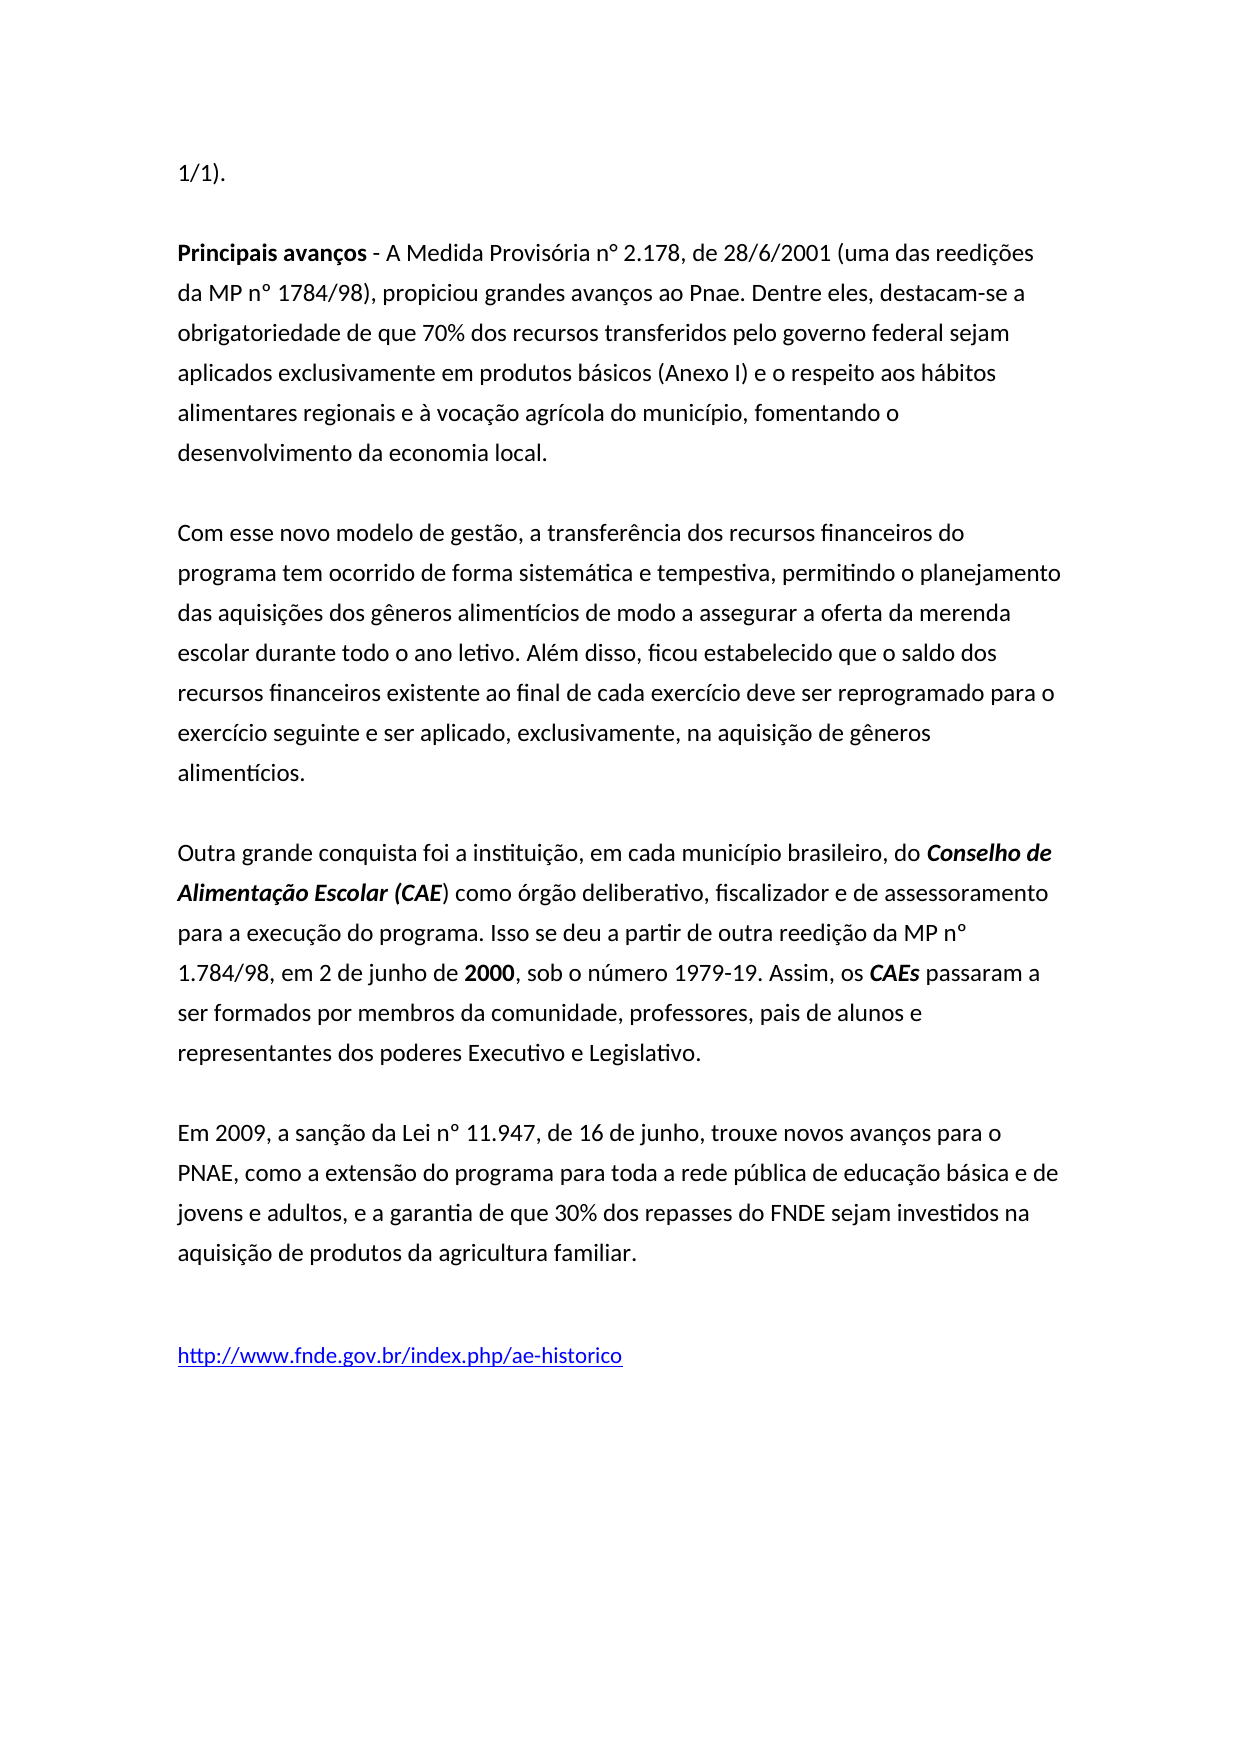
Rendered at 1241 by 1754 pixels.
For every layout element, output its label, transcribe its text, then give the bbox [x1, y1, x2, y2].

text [177, 148, 1063, 1268]
text http://www.fnde.gov.br/index.php/ae-historico [177, 1341, 1063, 1369]
